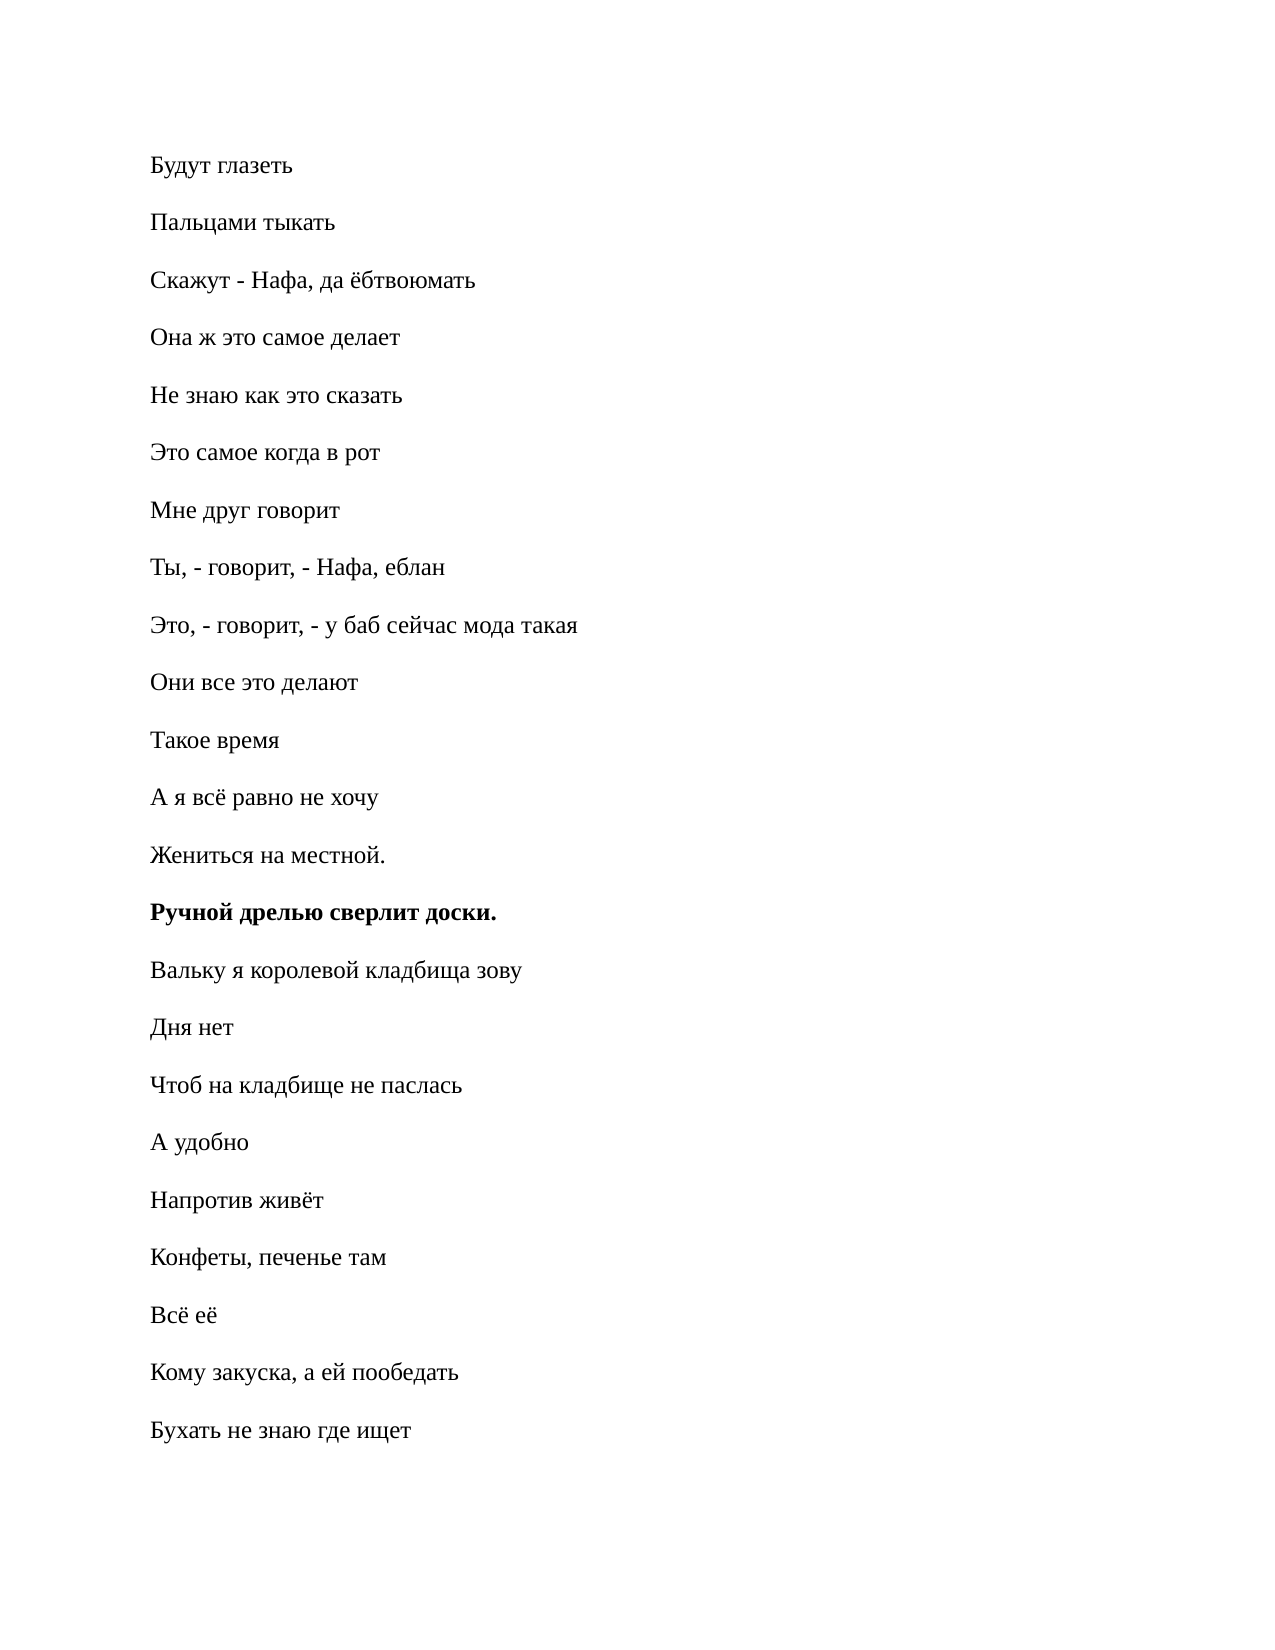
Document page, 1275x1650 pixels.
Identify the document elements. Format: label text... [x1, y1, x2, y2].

text А удобно [150, 1127, 1125, 1156]
text Конфеты, печенье там [150, 1242, 1125, 1271]
text Бухать не знаю где ищет [150, 1415, 1125, 1444]
text Не знаю как это сказать [150, 380, 1125, 409]
text Это самое когда в рот [150, 437, 1125, 466]
text Скажут - Нафа, да ёбтвоюмать [150, 265, 1125, 294]
text Всё её [150, 1300, 1125, 1329]
text Такое время [150, 725, 1125, 754]
text Дня нет [150, 1012, 1125, 1041]
text Они все это делают [150, 667, 1125, 696]
text Мне друг говорит [150, 495, 1125, 524]
text А я всё равно не хочу [150, 782, 1125, 811]
text Будут глазеть [150, 150, 1125, 179]
text Это, - говорит, - у баб сейчас мода такая [150, 610, 1125, 639]
text Вальку я королевой кладбища зову [150, 955, 1125, 984]
text Чтоб на кладбище не паслась [150, 1070, 1125, 1099]
text Пальцами тыкать [150, 207, 1125, 236]
text Ручной дрелью сверлит доски. [150, 897, 1125, 926]
text Кому закуска, а ей пообедать [150, 1357, 1125, 1386]
text Она ж это самое делает [150, 322, 1125, 351]
text Напротив живёт [150, 1185, 1125, 1214]
text Ты, - говорит, - Нафа, еблан [150, 552, 1125, 581]
text Жениться на местной. [150, 840, 1125, 869]
